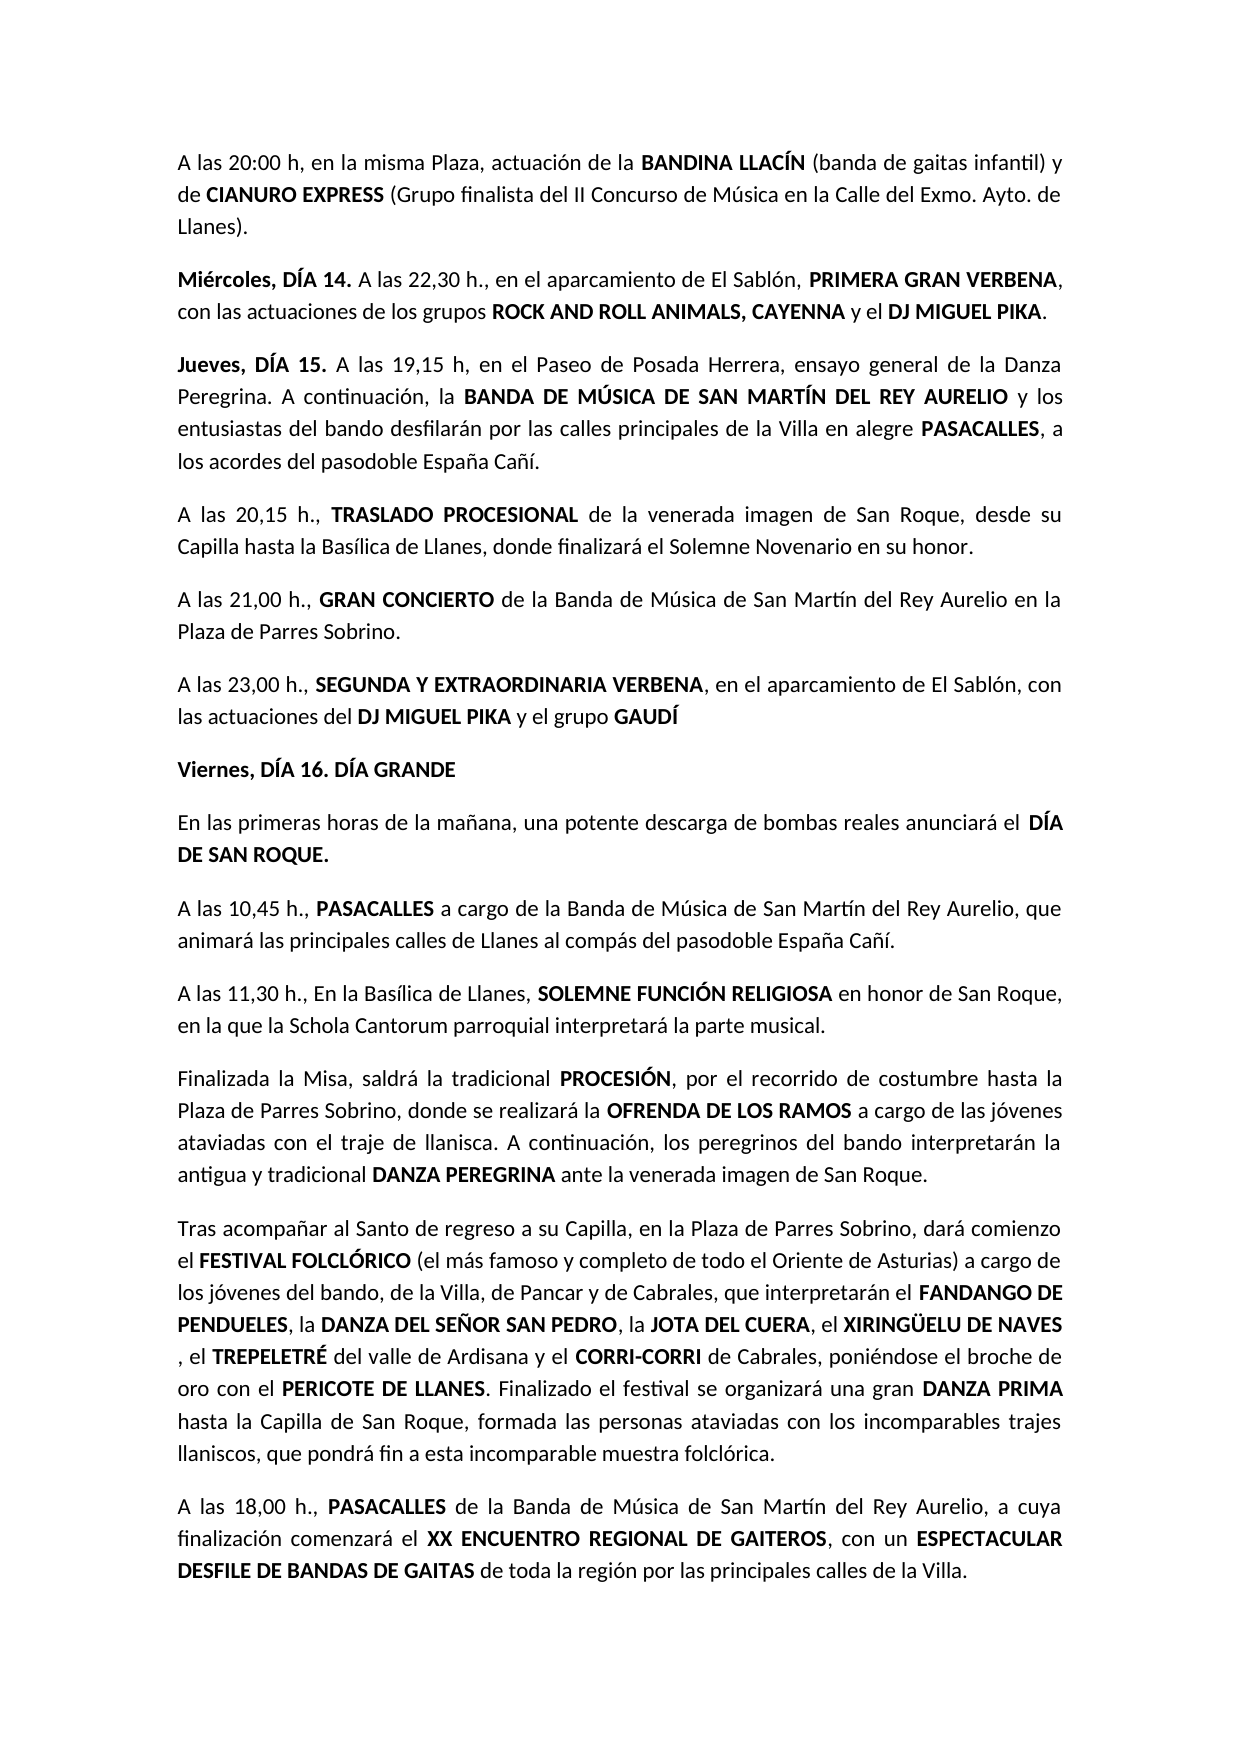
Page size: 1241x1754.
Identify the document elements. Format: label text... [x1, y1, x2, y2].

text A las 21,00 h., GRAN CONCIERTO de la Banda de Música de San Martín del Rey Aurelio en la Plaza de Parres Sobrino. [177, 585, 1063, 645]
text A las 23,00 h., SEGUNDA Y EXTRAORDINARIA VERBENA, en el aparcamiento de El Sablón, con las actuaciones del DJ MIGUEL PIKA y el grupo GAUDÍ [177, 670, 1063, 730]
text A las 20,15 h., TRASLADO PROCESIONAL de la venerada imagen de San Roque, desde su Capilla hasta la Basílica de Llanes, donde finalizará el Solemne Novenario en su honor. [177, 500, 1063, 560]
text Finalizada la Misa, saldrá la tradicional PROCESIÓN, por el recorrido de costumbre hasta la Plaza de Parres Sobrino, donde se realizará la OFRENDA DE LOS RAMOS a cargo de las jóvenes ataviadas con el traje de llanisca. A continuación, los peregrinos del bando interpretarán la antigua y tradicional DANZA PEREGRINA ante la venerada imagen de San Roque. [177, 1064, 1063, 1189]
text Miércoles, DÍA 14. A las 22,30 h., en el aparcamiento de El Sablón, PRIMERA GRAN VERBENA, con las actuaciones de los grupos ROCK AND ROLL ANIMALS, CAYENNA y el DJ MIGUEL PIKA. [177, 265, 1063, 325]
text En las primeras horas de la mañana, una potente descarga de bombas reales anunciará el DÍA DE SAN ROQUE. [177, 808, 1063, 869]
text A las 20:00 h, en la misma Plaza, actuación de la BANDINA LLACÍN (banda de gaitas infantil) y de CIANURO EXPRESS (Grupo finalista del II Concurso de Música en la Calle del Exmo. Ayto. de Llanes). [177, 148, 1063, 240]
text A las 10,45 h., PASACALLES a cargo de la Banda de Música de San Martín del Rey Aurelio, que animará las principales calles de Llanes al compás del pasodoble España Cañí. [177, 894, 1063, 954]
text A las 11,30 h., En la Basílica de Llanes, SOLEMNE FUNCIÓN RELIGIOSA en honor de San Roque, en la que la Schola Cantorum parroquial interpretará la parte musical. [177, 979, 1063, 1039]
text A las 18,00 h., PASACALLES de la Banda de Música de San Martín del Rey Aurelio, a cuya finalización comenzará el XX ENCUENTRO REGIONAL DE GAITEROS, con un ESPECTACULAR DESFILE DE BANDAS DE GAITAS de toda la región por las principales calles de la Villa. [177, 1492, 1063, 1584]
text Tras acompañar al Santo de regreso a su Capilla, en la Plaza de Parres Sobrino, dará comienzo el FESTIVAL FOLCLÓRICO (el más famoso y completo de todo el Oriente de Asturias) a cargo de los jóvenes del bando, de la Villa, de Pancar y de Cabrales, que interpretarán el FANDANGO DE PENDUELES, la DANZA DEL SEÑOR SAN PEDRO, la JOTA DEL CUERA, el XIRINGÜELU DE NAVES , el TREPELETRÉ del valle de Ardisana y el CORRI-CORRI de Cabrales, poniéndose el broche de oro con el PERICOTE DE LLANES. Finalizado el festival se organizará una gran DANZA PRIMA hasta la Capilla de San Roque, formada las personas ataviadas con los incomparables trajes llaniscos, que pondrá fin a esta incomparable muestra folclórica. [177, 1214, 1063, 1467]
text Viernes, DÍA 16. DÍA GRANDE [177, 755, 1063, 783]
text Jueves, DÍA 15. A las 19,15 h, en el Paseo de Posada Herrera, ensayo general de la Danza Peregrina. A continuación, la BANDA DE MÚSICA DE SAN MARTÍN DEL REY AURELIO y los entusiastas del bando desfilarán por las calles principales de la Villa en alegre PASACALLES, a los acordes del pasodoble España Cañí. [177, 350, 1063, 475]
